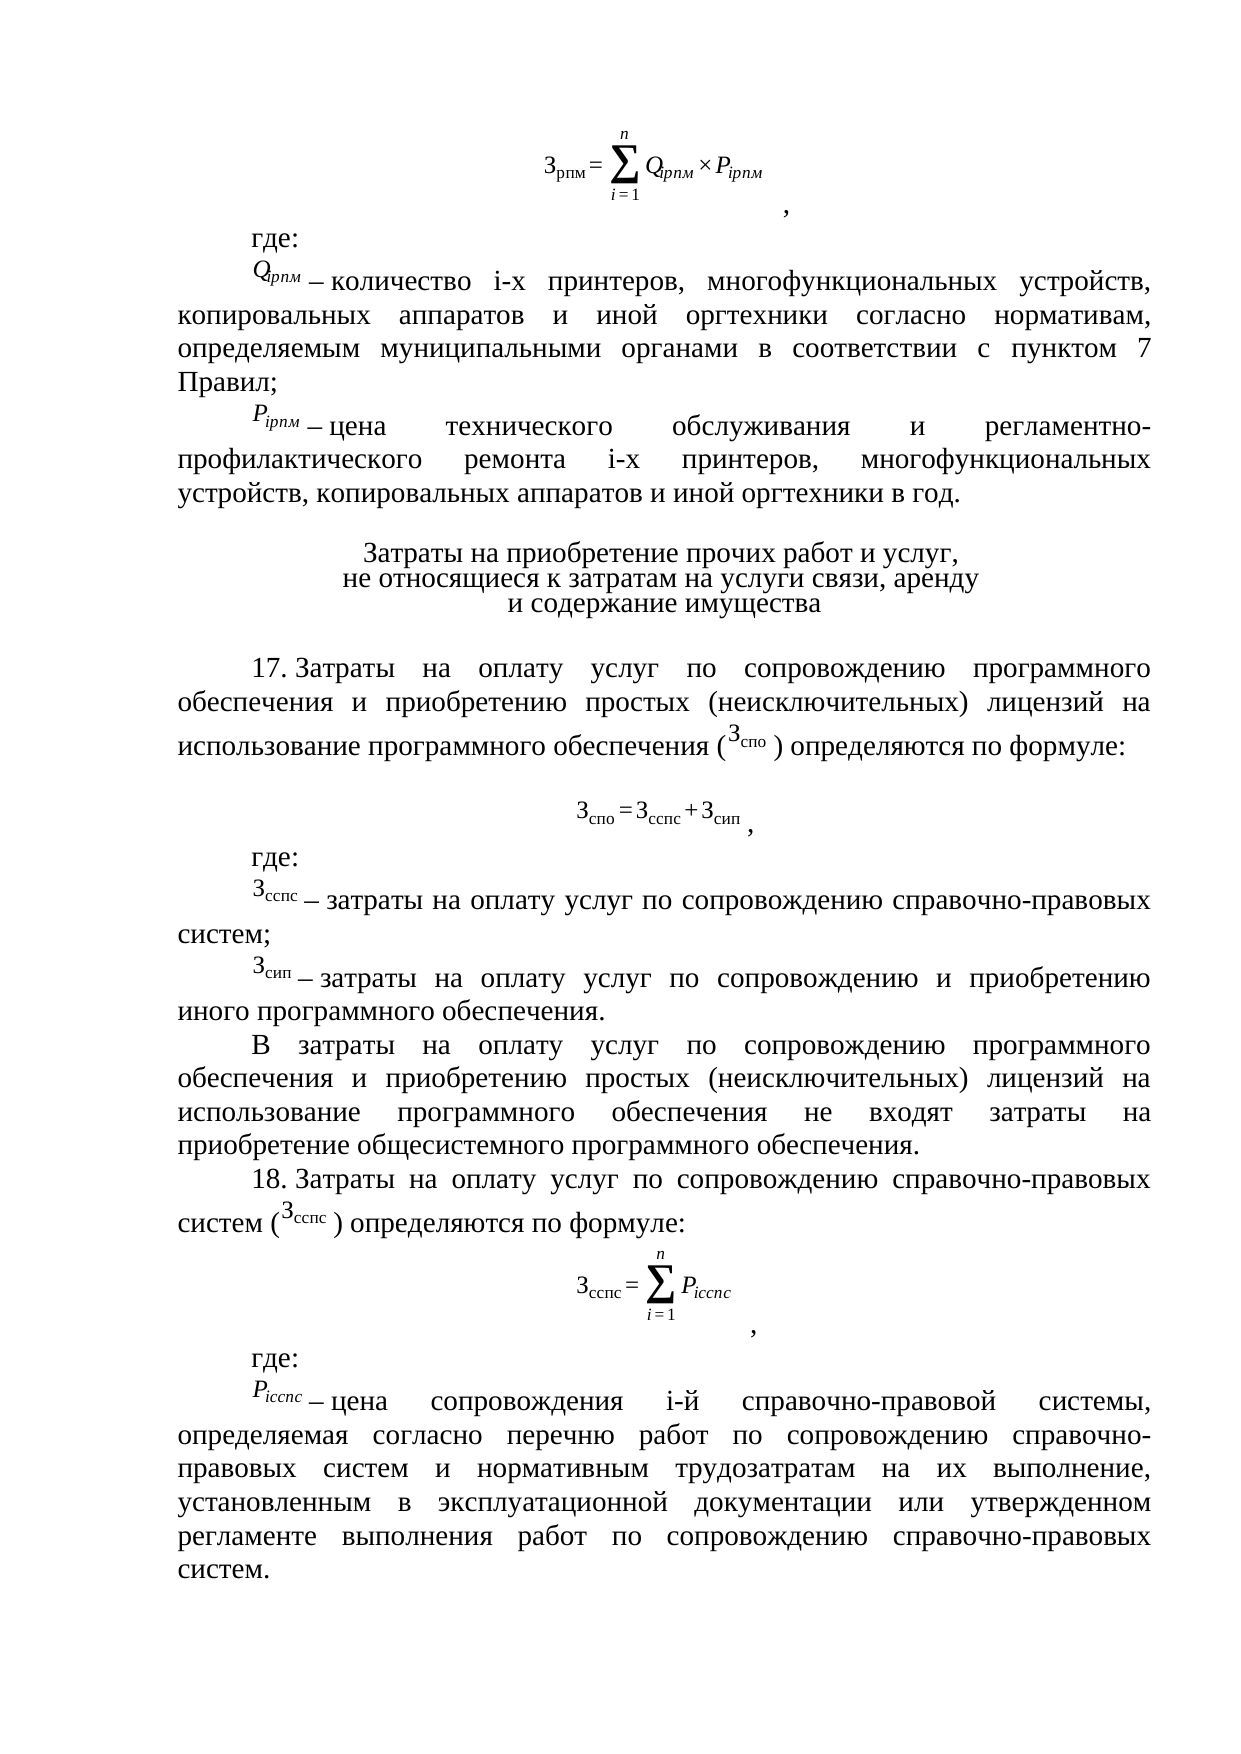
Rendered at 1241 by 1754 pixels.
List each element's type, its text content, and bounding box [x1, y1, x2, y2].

text Затраты на приобретение прочих работ и услуг, не относящиеся к затратам на услуги связи, аренду и содержание имущества [177, 542, 1152, 617]
text где: [177, 839, 1152, 872]
text – цена технического обслуживания и регламентно-профилактического ремонта i-х принтеров, многофункциональных устройств, копировальных аппаратов и иной оргтехники в год. [177, 398, 1152, 508]
text 18. Затраты на оплату услуг по сопровождению справочно-правовых систем () определяются по формуле: [177, 1161, 1152, 1238]
text , [177, 1238, 1152, 1340]
text – затраты на оплату услуг по сопровождению справочно-правовых систем; [177, 872, 1152, 949]
text – количество i-х принтеров, многофункциональных устройств, копировальных аппаратов и иной оргтехники согласно нормативам, определяемым муниципальными органами в соответствии с пунктом 7 Правил; [177, 253, 1152, 398]
text – цена сопровождения i-й справочно-правовой системы, определяемая согласно перечню работ по сопровождению справочно-правовых систем и нормативным трудозатратам на их выполнение, установленным в эксплуатационной документации или утвержденном регламенте выполнения работ по сопровождению справочно-правовых систем. [177, 1373, 1152, 1585]
text 17. Затраты на оплату услуг по сопровождению программного обеспечения и приобретению простых (неисключительных) лицензий на использование программного обеспечения () определяются по формуле: [177, 651, 1152, 761]
text – затраты на оплату услуг по сопровождению и приобретению иного программного обеспечения. [177, 949, 1152, 1027]
text , [177, 795, 1152, 839]
text где: [177, 1340, 1152, 1373]
text где: [177, 220, 1152, 253]
text В затраты на оплату услуг по сопровождению программного обеспечения и приобретению простых (неисключительных) лицензий на использование программного обеспечения не входят затраты на приобретение общесистемного программного обеспечения. [177, 1027, 1152, 1161]
text , [177, 118, 1152, 220]
